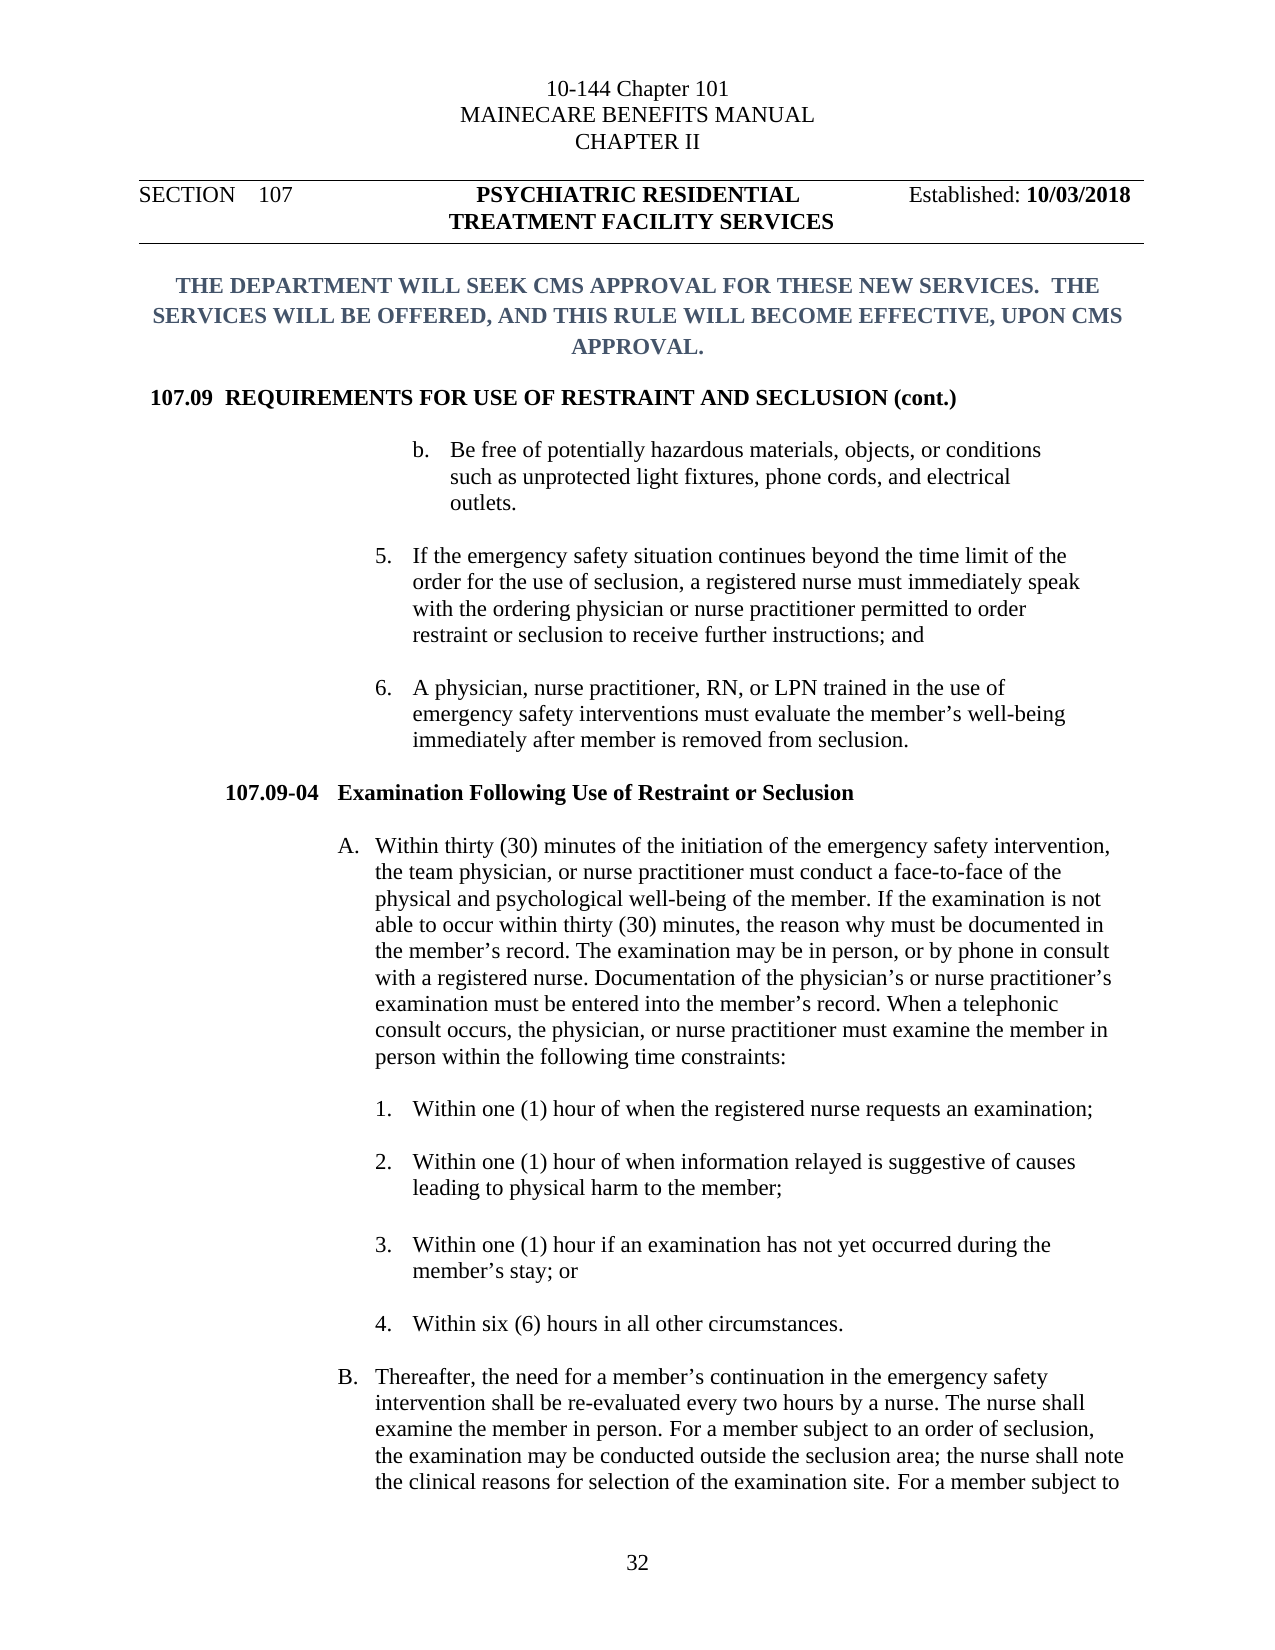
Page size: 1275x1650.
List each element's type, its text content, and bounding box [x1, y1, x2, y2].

list If the emergency safety situation continues beyond the time limit of the order for the use of seclusion, a registered nurse must immediately speak with the ordering physician or nurse practitioner permitted to order restraint or seclusion to receive further instructions; and [375, 542, 1084, 647]
text 107.09-04 Examination Following Use of Restraint or Seclusion [225, 779, 1125, 806]
list Within one (1) hour of when information relayed is suggestive of causes leading to physical harm to the member; [375, 1148, 1125, 1201]
list Within one (1) hour if an examination has not yet occurred during the member’s stay; or [375, 1231, 1125, 1284]
text 107.09 REQUIREMENTS FOR USE OF RESTRAINT AND SECLUSION (cont.) [150, 384, 1084, 410]
list A physician, nurse practitioner, RN, or LPN trained in the use of emergency safety interventions must evaluate the member’s well-being immediately after member is removed from seclusion. [375, 674, 1084, 753]
list Thereafter, the need for a member’s continuation in the emergency safety intervention shall be re-evaluated every two hours by a nurse. The nurse shall examine the member in person. For a member subject to an order of seclusion, the examination may be conducted outside the seclusion area; the nurse shall note the clinical reasons for selection of the examination site. For a member subject to [337, 1363, 1125, 1494]
list Within six (6) hours in all other circumstances. [375, 1310, 1125, 1336]
list Within one (1) hour of when the registered nurse requests an examination; [375, 1095, 1125, 1122]
list Within thirty (30) minutes of the initiation of the emergency safety intervention, the team physician, or nurse practitioner must conduct a face-to-face of the physical and psychological well-being of the member. If the examination is not able to occur within thirty (30) minutes, the reason why must be documented in the member’s record. The examination may be in person, or by phone in consult with a registered nurse. Documentation of the physician’s or nurse practitioner’s examination must be entered into the member’s record. When a telephonic consult occurs, the physician, or nurse practitioner must examine the member in person within the following time constraints: [337, 832, 1125, 1069]
list Be free of potentially hazardous materials, objects, or conditions such as unprotected light fixtures, phone cords, and electrical outlets. [412, 437, 1084, 516]
